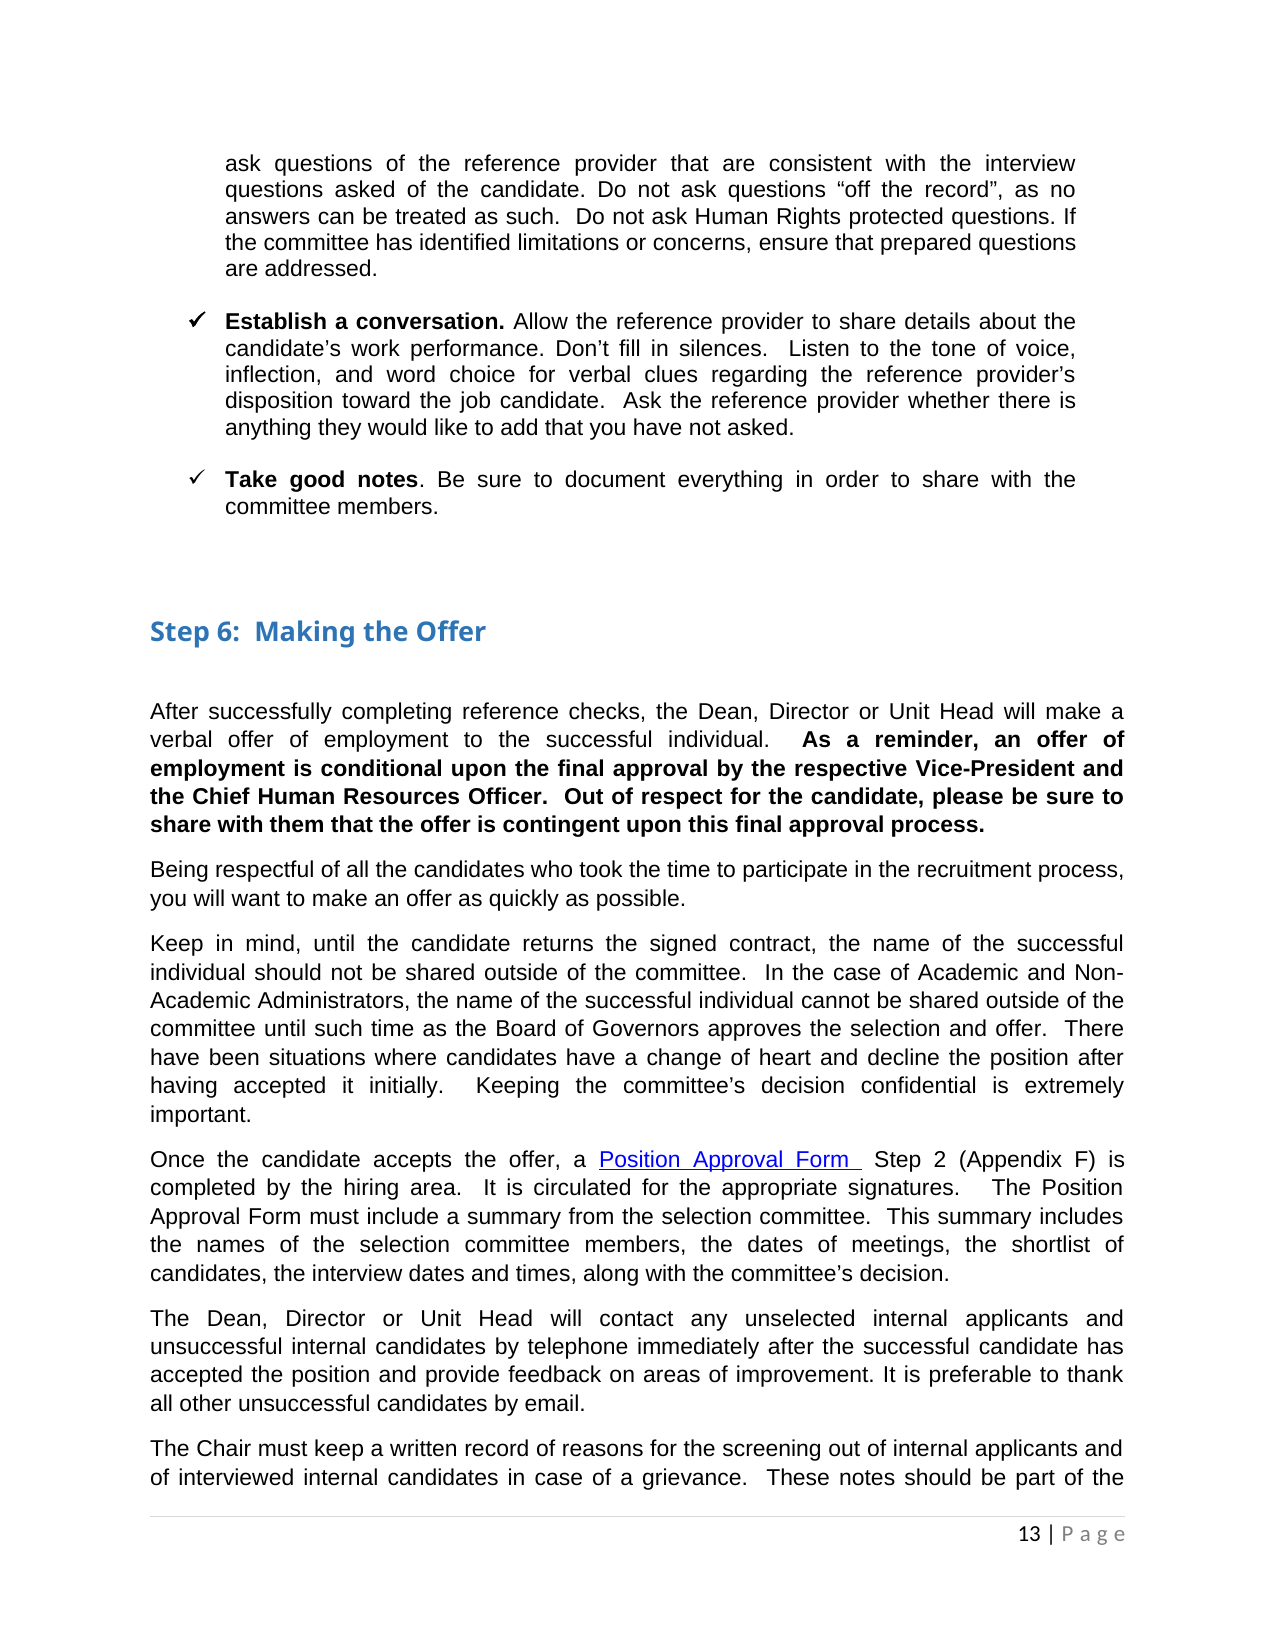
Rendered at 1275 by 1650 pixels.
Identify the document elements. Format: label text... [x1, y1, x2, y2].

list Take good notes. Be sure to document everything in order to share with the committee members. [187, 466, 1077, 519]
text Being respectful of all the candidates who took the time to participate in the recruitment process, you will want to make an offer as quickly as possible. [150, 856, 1125, 911]
text The Dean, Director or Unit Head will contact any unselected internal applicants and unsuccessful internal candidates by telephone immediately after the successful candidate has accepted the position and provide feedback on areas of improvement. It is preferable to thank all other unsuccessful candidates by email. [150, 1304, 1125, 1416]
text Once the candidate accepts the offer, a Position Approval Form Step 2 (Appendix F) is completed by the hiring area. It is circulated for the appropriate signatures. The Position Approval Form must include a summary from the selection committee. This summary includes the names of the selection committee members, the dates of meetings, the shortlist of candidates, the interview dates and times, along with the committee’s decision. [150, 1146, 1125, 1286]
text After successfully completing reference checks, the Dean, Director or Unit Head will make a verbal offer of employment to the successful individual. As a reminder, an offer of employment is conditional upon the final approval by the respective Vice-President and the Chief Human Resources Officer. Out of respect for the candidate, please be sure to share with them that the offer is contingent upon this final approval process. [150, 698, 1125, 838]
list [187, 150, 1077, 282]
text Keep in mind, until the candidate returns the signed contract, the name of the successful individual should not be shared outside of the committee. In the case of Academic and Non-Academic Administrators, the name of the successful individual cannot be shared outside of the committee until such time as the Board of Governors approves the selection and offer. There have been situations where candidates have a change of heart and decline the position after having accepted it initially. Keeping the committee’s decision confidential is extremely important. [150, 930, 1125, 1127]
subtitle Step 6: Making the Offer [150, 613, 1125, 649]
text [150, 1435, 1125, 1490]
list Establish a conversation. Allow the reference provider to share details about the candidate’s work performance. Don’t fill in silences. Listen to the tone of voice, inflection, and word choice for verbal clues regarding the reference provider’s disposition toward the job candidate. Ask the reference provider whether there is anything they would like to add that you have not asked. [187, 308, 1077, 440]
